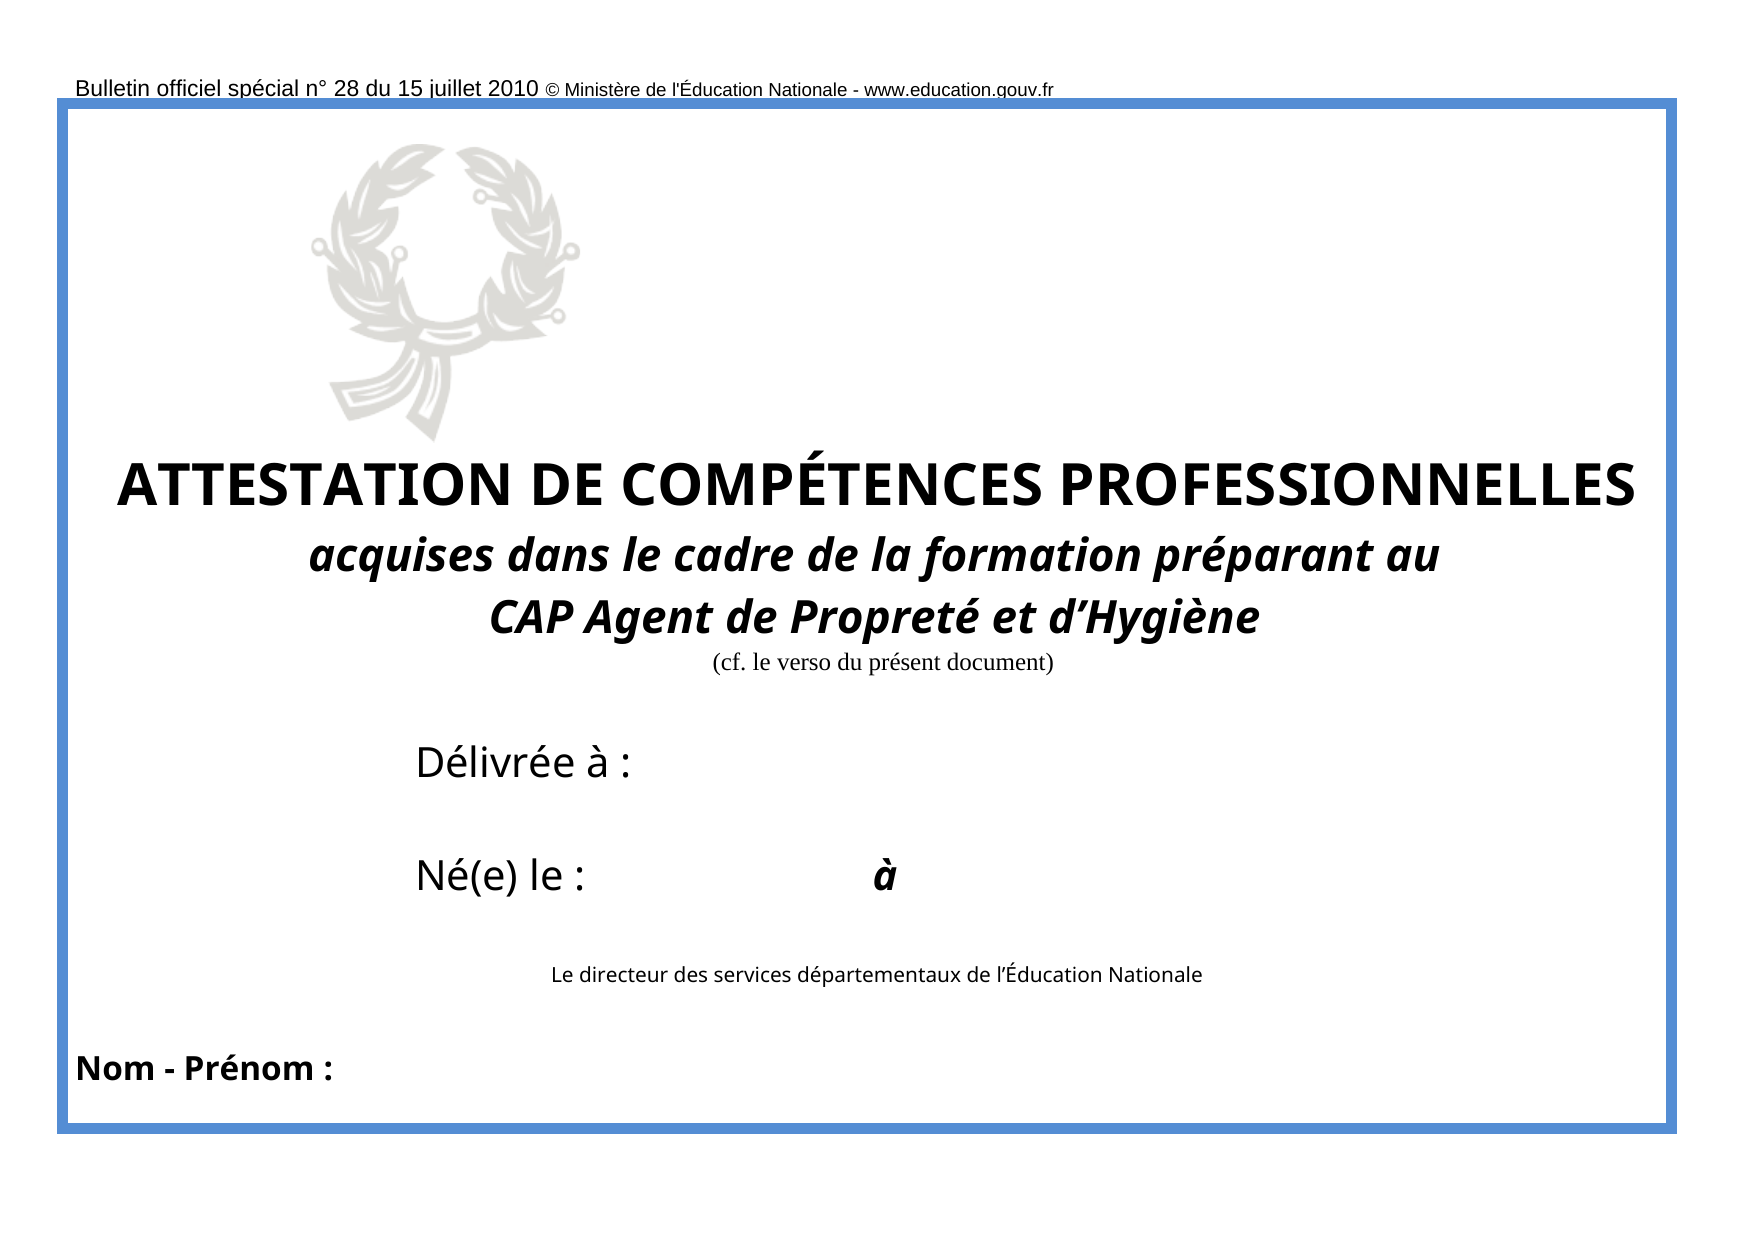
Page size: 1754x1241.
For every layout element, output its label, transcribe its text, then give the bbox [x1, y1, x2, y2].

text Délivrée à : [415, 733, 1666, 789]
text (cf. le verso du présent document) [75, 647, 1666, 676]
text ATTESTATION DE COMPÉTENCES PROFESSIONNELLES [75, 443, 1666, 522]
text Bulletin officiel spécial n° 28 du 15 juillet 2010 © Ministère de l'Éducation Nationale - www.education.gouv.fr [75, 75, 1679, 101]
text Nom - Prénom : [75, 1045, 1666, 1091]
text acquises dans le cadre de la formation préparant au [75, 522, 1666, 585]
text CAP Agent de Propreté et d’Hygiène [75, 585, 1666, 647]
text Né(e) le : à [415, 846, 1666, 903]
text Le directeur des services départementaux de l’Éducation Nationale [75, 960, 1666, 988]
